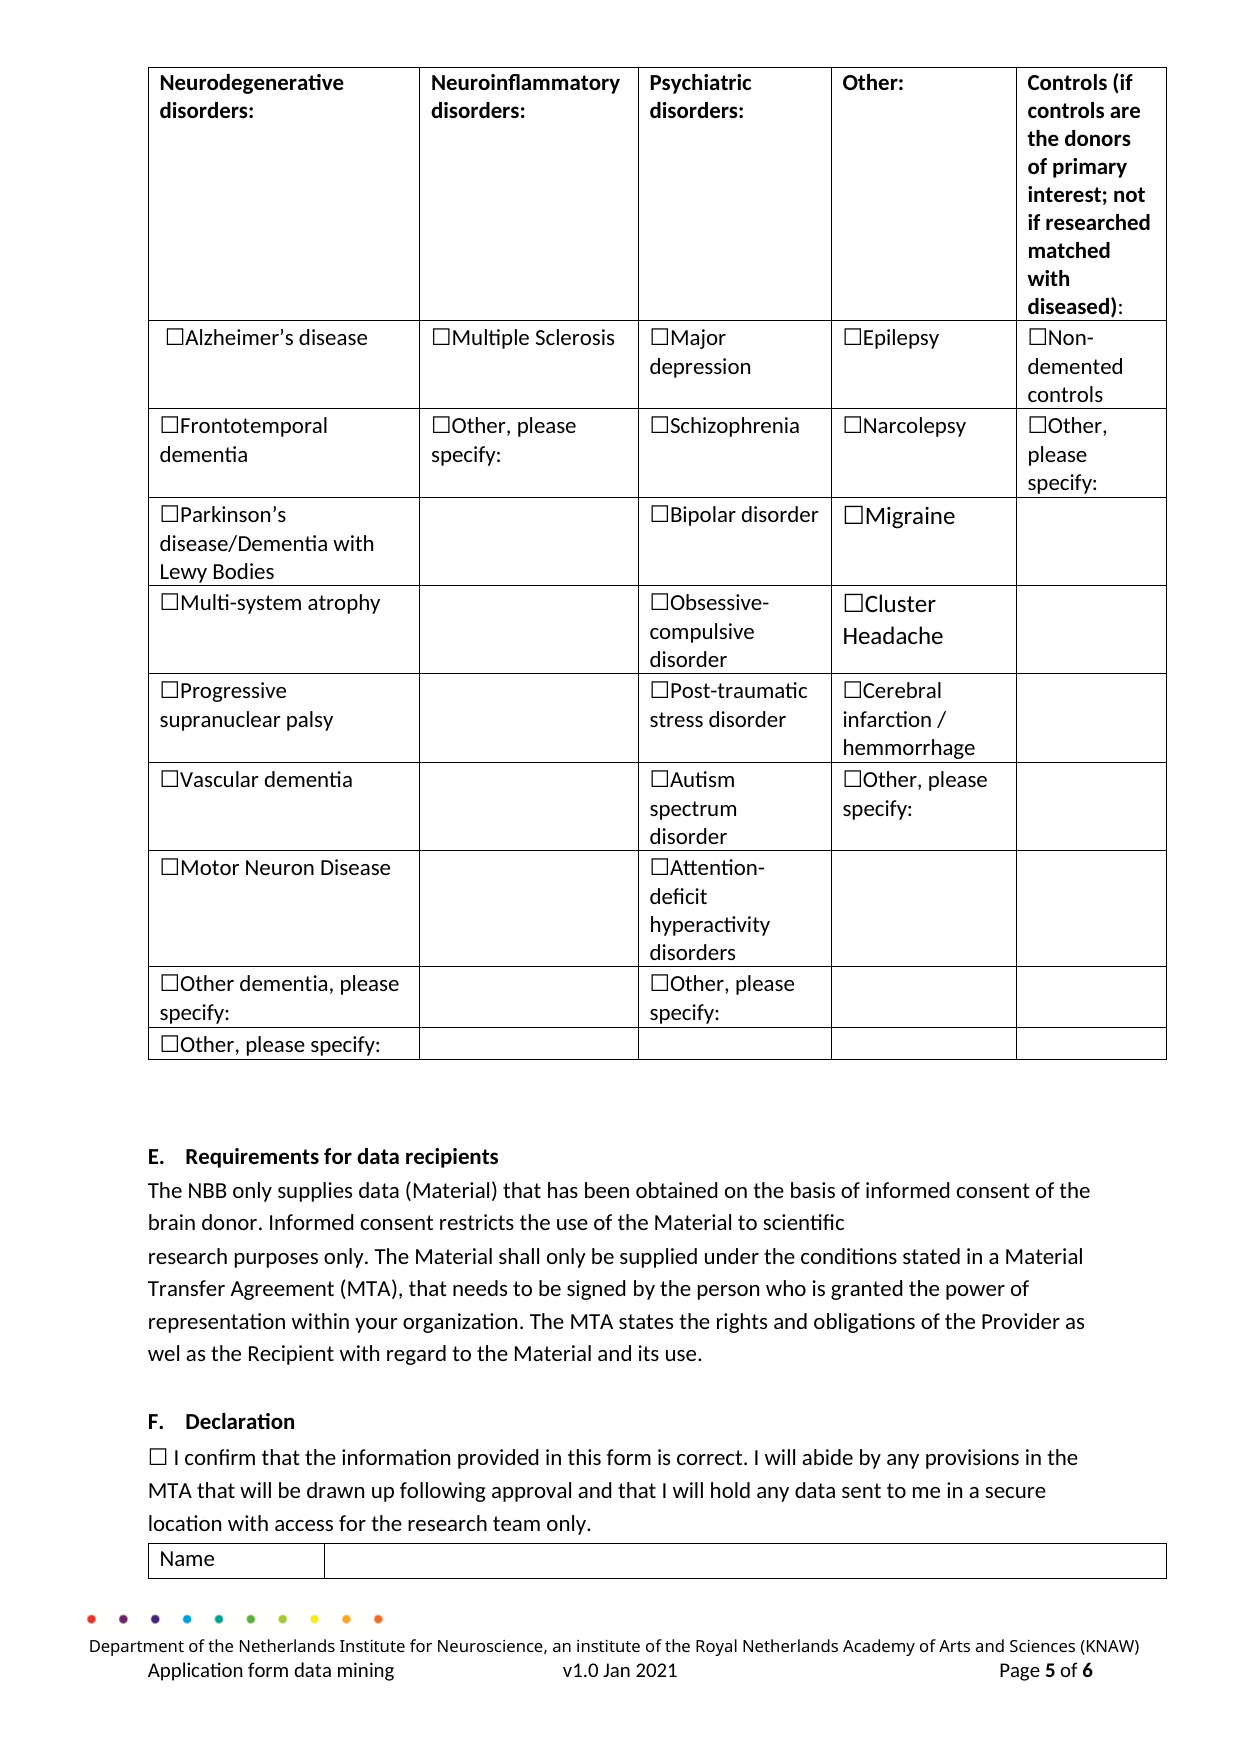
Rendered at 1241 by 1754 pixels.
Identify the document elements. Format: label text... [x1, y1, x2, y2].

table_cell [1017, 498, 1166, 585]
table_cell Other, please specify: [420, 409, 638, 497]
table_cell Cluster Headache [832, 586, 1016, 673]
table_cell Other, please specify: [1017, 409, 1166, 497]
table_cell Attention-deficit hyperactivity disorders [639, 851, 831, 966]
table_cell [639, 1028, 831, 1059]
table_cell Bipolar disorder [639, 498, 831, 585]
table_cell Other, please specify: [149, 1028, 419, 1059]
table_cell [832, 1028, 1016, 1059]
table_header Neuroinflammatory disorders: [420, 68, 638, 320]
table_cell Parkinson’s disease/Dementia with Lewy Bodies [149, 498, 419, 585]
table_cell [1017, 1028, 1166, 1059]
table_cell Post-traumatic stress disorder [639, 674, 831, 762]
list Declaration [148, 1407, 1107, 1435]
table_cell [420, 1028, 638, 1059]
table_cell Other, please specify: [639, 967, 831, 1027]
table_header Neurodegenerative disorders: [149, 68, 419, 320]
table_cell [420, 763, 638, 850]
picture [73, 1603, 393, 1635]
table_cell Major depression [639, 321, 831, 408]
table_cell [1017, 851, 1166, 966]
table_cell Motor Neuron Disease [149, 851, 419, 966]
table_cell Other dementia, please specify: [149, 967, 419, 1027]
table_cell [420, 674, 638, 762]
table_cell [420, 586, 638, 673]
table_header [325, 1544, 1166, 1578]
table_header Other: [832, 68, 1016, 320]
table_cell [1017, 586, 1166, 673]
table_cell [420, 967, 638, 1027]
table_cell Frontotemporal dementia [149, 409, 419, 497]
table_cell [832, 851, 1016, 966]
table_cell Non-demented controls [1017, 321, 1166, 408]
table_header Psychiatric disorders: [639, 68, 831, 320]
text The NBB only supplies data (Material) that has been obtained on the basis of informed consent of the brain donor. Informed consent restricts the use of the Material to scientific [148, 1176, 1107, 1236]
table_cell Autism spectrum disorder [639, 763, 831, 850]
table_cell Migraine [832, 498, 1016, 585]
table_cell [420, 498, 638, 585]
table_cell Vascular dementia [149, 763, 419, 850]
table_cell Cerebral infarction / hemmorrhage [832, 674, 1016, 762]
table_cell Epilepsy [832, 321, 1016, 408]
list Requirements for data recipients [148, 1142, 1107, 1170]
table_cell Progressive supranuclear palsy [149, 674, 419, 762]
table_cell Obsessive-compulsive disorder [639, 586, 831, 673]
table_cell [1017, 763, 1166, 850]
table_header Name [149, 1544, 324, 1578]
table_cell [1017, 674, 1166, 762]
table_cell Other, please specify: [832, 763, 1016, 850]
text research purposes only. The Material shall only be supplied under the conditions stated in a Material Transfer Agreement (MTA), that needs to be signed by the person who is granted the power of representation within your organization. The MTA states the rights and obligations of the Provider as wel as the Recipient with regard to the Material and its use. [148, 1242, 1107, 1367]
table_header Controls (if controls are the donors of primary interest; not if researched matched with diseased): [1017, 68, 1166, 320]
table_cell Multi-system atrophy [149, 586, 419, 673]
table_cell [420, 851, 638, 966]
table_cell [832, 967, 1016, 1027]
table_cell Schizophrenia [639, 409, 831, 497]
table_cell [1017, 967, 1166, 1027]
table_cell Narcolepsy [832, 409, 1016, 497]
text I confirm that the information provided in this form is correct. I will abide by any provisions in the MTA that will be drawn up following approval and that I will hold any data sent to me in a secure location with access for the research team only. [148, 1441, 1107, 1537]
table_cell Alzheimer’s disease [149, 321, 419, 408]
table_cell Multiple Sclerosis [420, 321, 638, 408]
